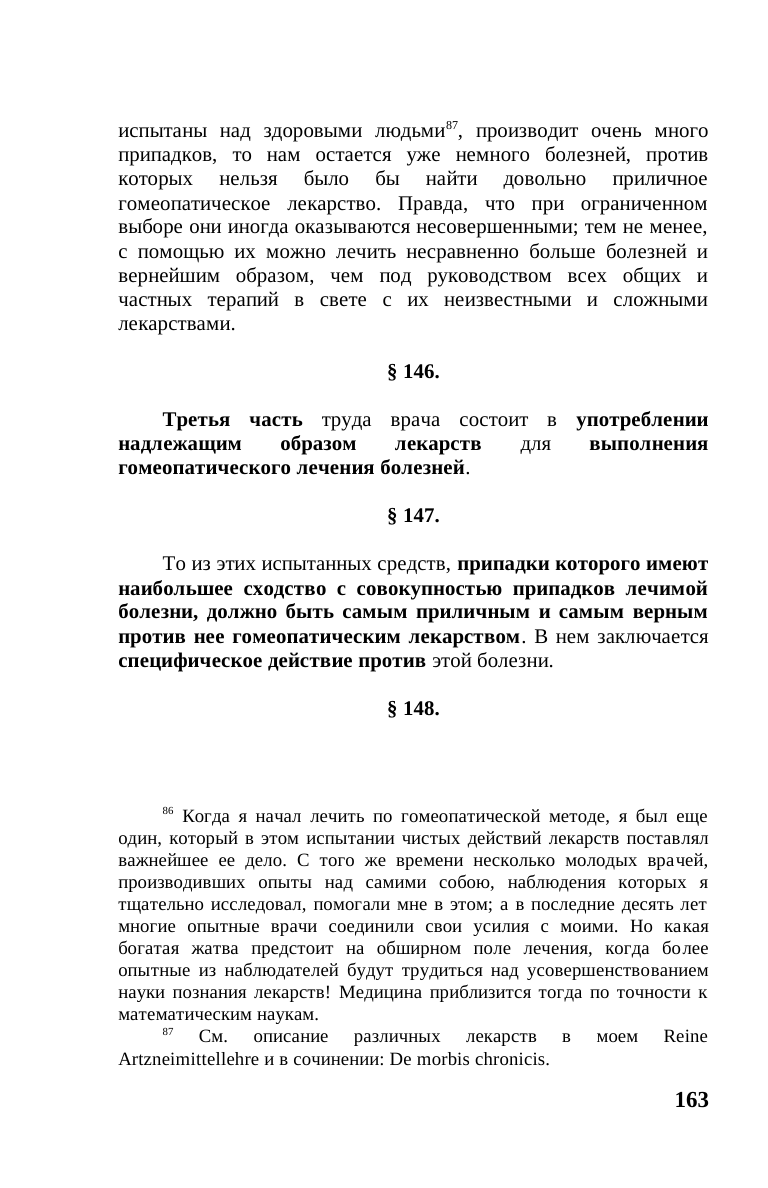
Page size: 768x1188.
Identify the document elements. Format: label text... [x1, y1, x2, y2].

text Третья часть труда врача состоит в употреблении надлежащим образом лекарств для выполнения гомеопатического лечения болезней. [118, 407, 709, 479]
text То из этих испытанных средств, припадки которого имеют наибольшее сходство с совокупностью припадков лечимой болезни, должно быть самым приличным и самым верным против нее гомеопатическим лекарством. В нем заключается специфическое действие против этой болезни. [118, 551, 709, 672]
subtitle 146. [118, 359, 709, 383]
subtitle 147. [118, 503, 709, 527]
subtitle 148. [118, 696, 709, 720]
